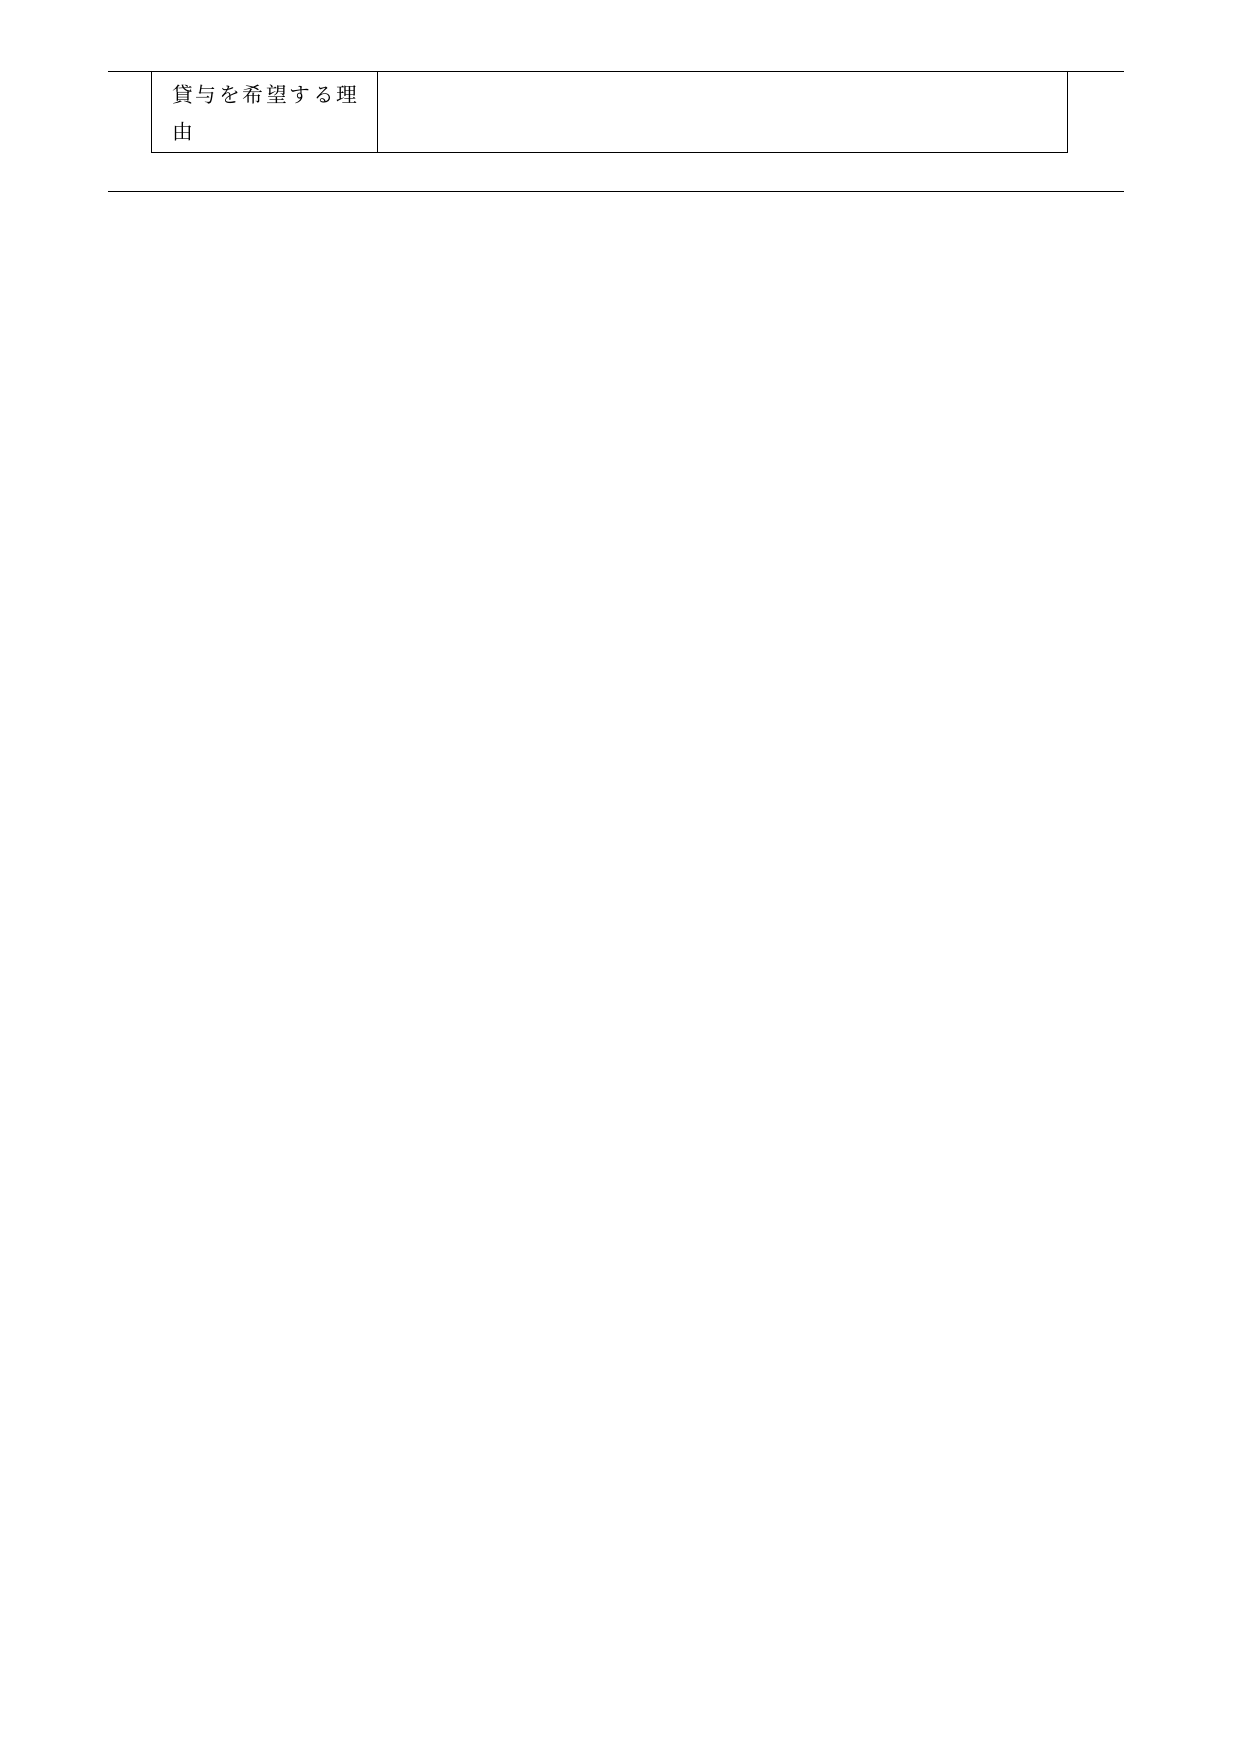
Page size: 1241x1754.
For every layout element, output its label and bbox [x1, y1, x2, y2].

table_cell [108, 72, 1124, 191]
